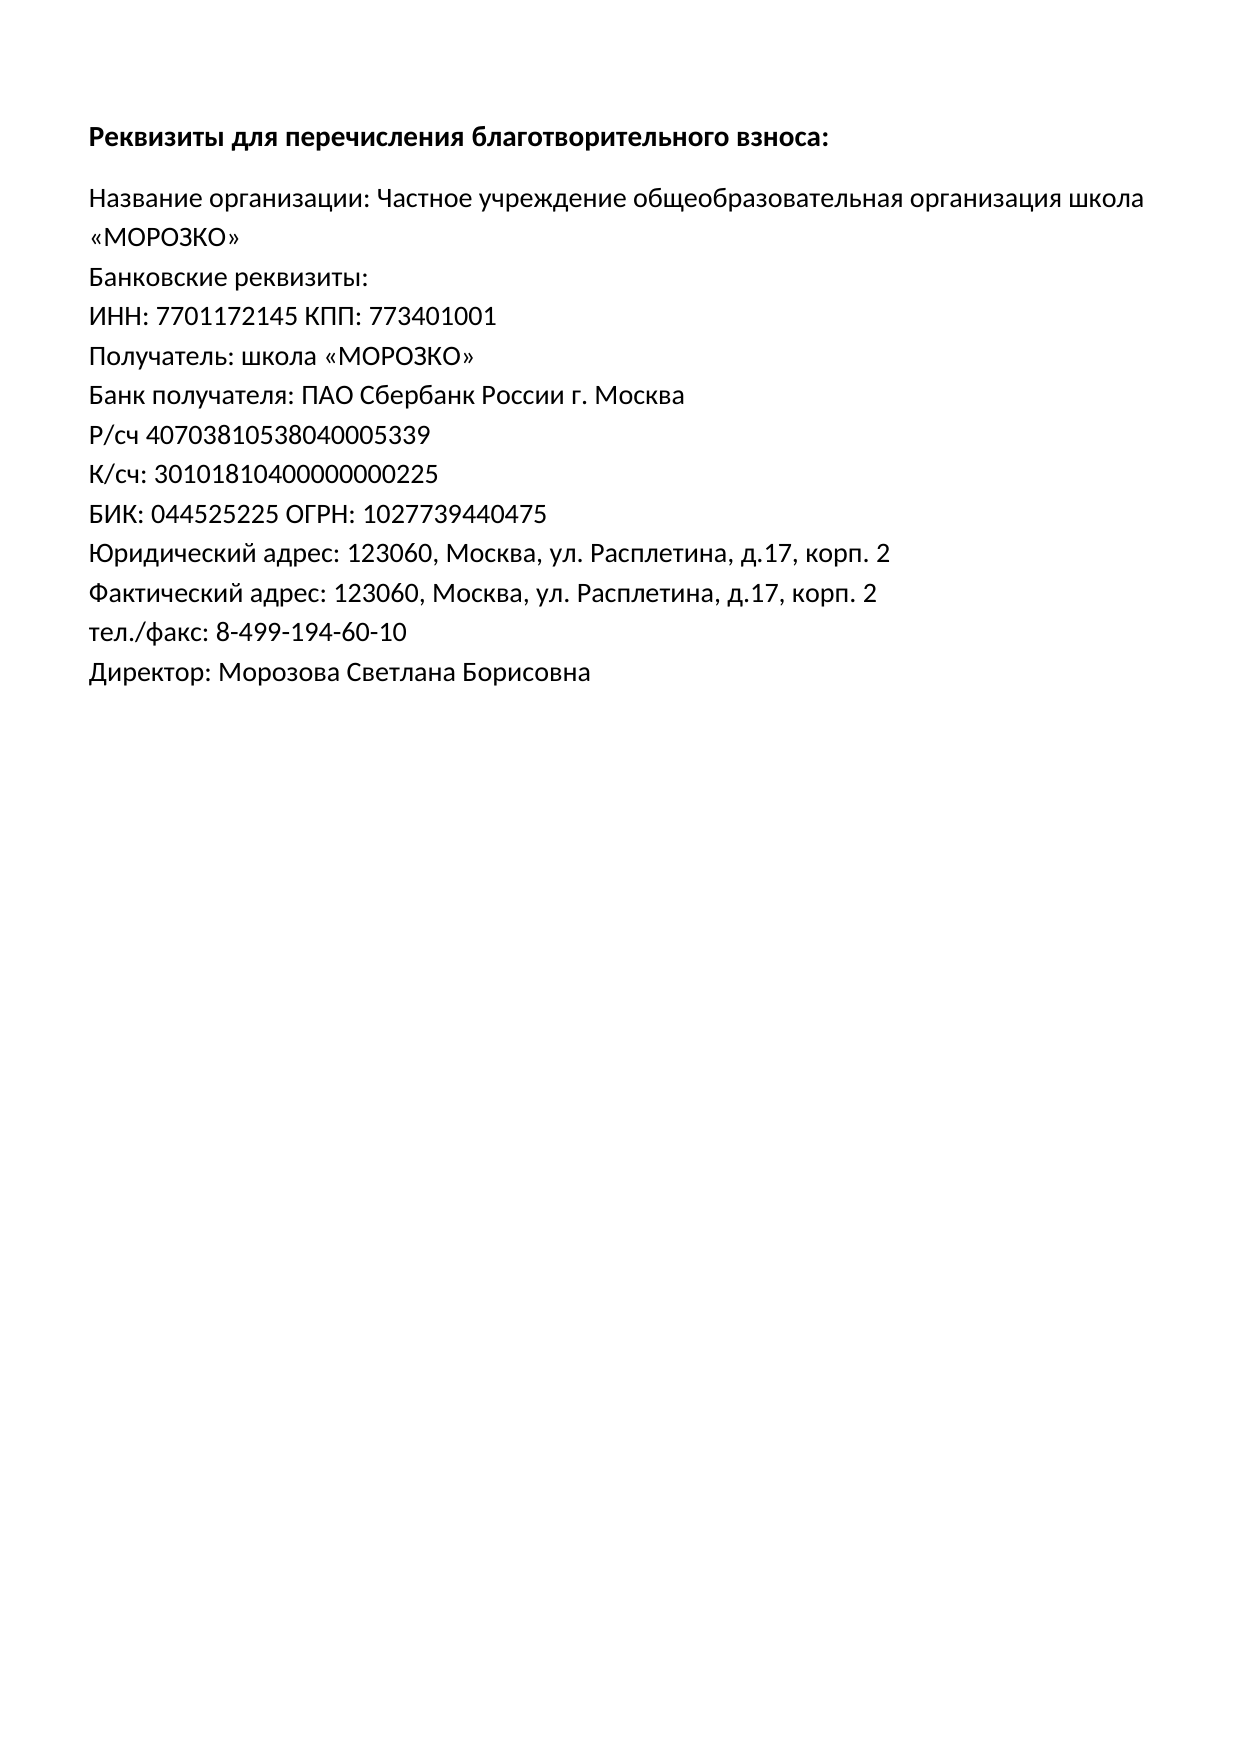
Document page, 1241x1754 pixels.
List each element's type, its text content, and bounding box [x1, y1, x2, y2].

text Реквизиты для перечисления благотворительного взноса: [821, 118, 1181, 154]
text Реквизиты для перечисления благотворительного взноса: [89, 118, 285, 154]
text Название организации: Частное учреждение общеобразовательная организация школа «МОРОЗКО» Банковские реквизиты: ИНН: 7701172145 КПП: 773401001 Получатель: школа «МОРОЗКО» Банк получателя: ПАО Сбербанк России г. Москва Р/сч 40703810538040005339 К/сч: 30101810400000000225 БИК: 044525225 ОГРН: 1027739440475 Юридический адрес: 123060, Москва, ул. Расплетина, д.17, корп. 2 Фактический адрес: 123060, Москва, ул. Расплетина, д.17, корп. 2 тел./факс: 8-499-194-60-10 Директор: Морозова Светлана Борисовна [89, 180, 1181, 688]
